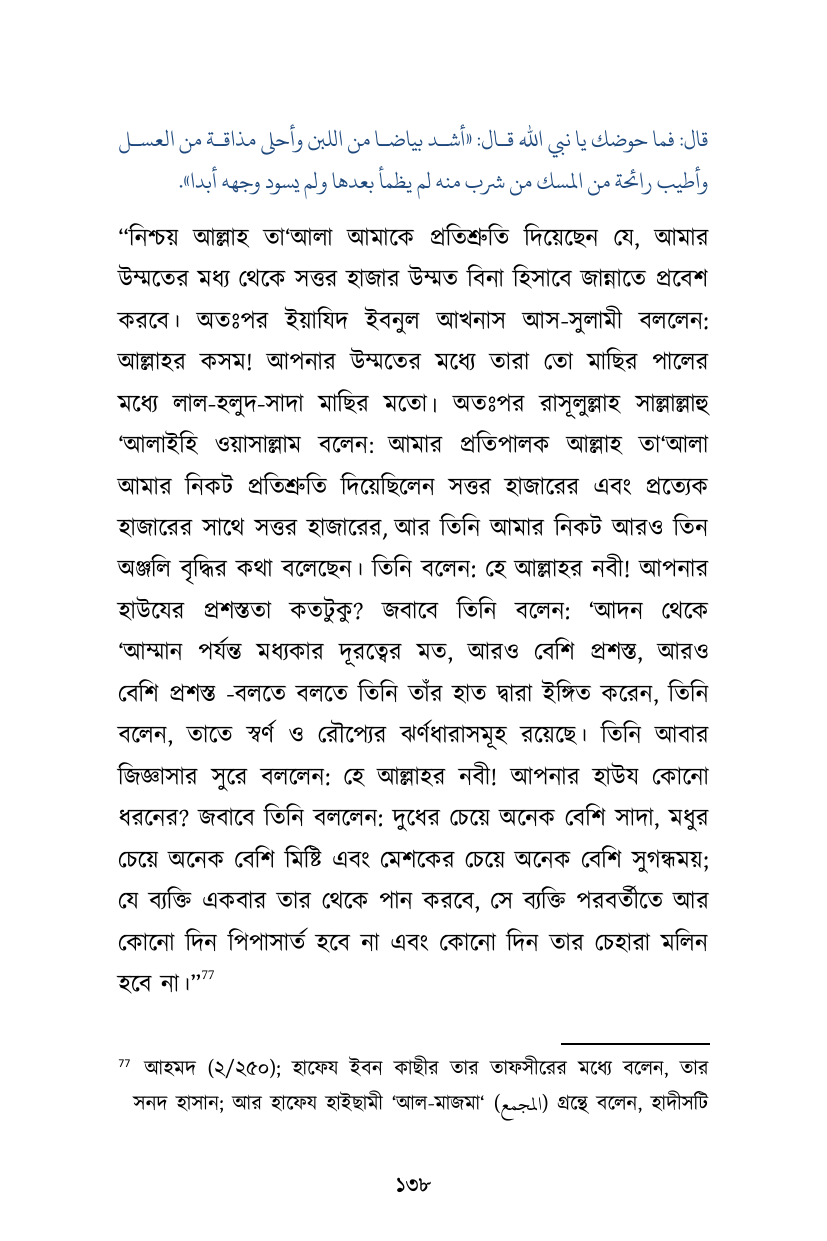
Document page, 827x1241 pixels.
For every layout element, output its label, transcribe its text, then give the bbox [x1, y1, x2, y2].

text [118, 118, 709, 202]
text “নিশ্চয় আল্লাহ তা‘আলা আমাকে প্রতিশ্রুতি দিয়েছেন যে, আমার উম্মতের মধ্য থেকে সত্তর হাজার উম্মত বিনা হিসাবে জান্নাতে প্রবেশ করবে। অতঃপর ইয়াযিদ ইবনুল আখনাস আস-সুলামী বললেন: আল্লাহর কসম! আপনার উম্মতের মধ্যে তারা তো মাছির পালের মধ্যে লাল-হলুদ-সাদা মাছির মতো। অতঃপর রাসূলুল্লাহ সাল্লাল্লাহু ‘আলাইহি ওয়াসাল্লাম বলেন: আমার প্রতিপালক আল্লাহ তা‘আলা আমার নিকট প্রতিশ্রুতি দিয়েছিলেন সত্তর হাজারের এবং প্রত্যেক হাজারের সাথে সত্তর হাজারের, আর তিনি আমার নিকট আরও তিন অঞ্জলি বৃদ্ধির কথা বলেছেন। তিনি বলেন: হে আল্লাহর নবী! আপনার হাউযের প্রশস্ততা কতটুকু? জবাবে তিনি বলেন: ‘আদন থেকে ‘আম্মান পর্যন্ত মধ্যকার দূরত্বের মত, আরও বেশি প্রশস্ত, আরও বেশি প্রশস্ত -বলতে বলতে তিনি তাঁর হাত দ্বারা ইঙ্গিত করেন, তিনি বলেন, তাতে স্বর্ণ ও রৌপ্যের ঝর্ণধারাসমূহ রয়েছে। তিনি আবার জিজ্ঞাসার সুরে বললেন: হে আল্লাহর নবী! আপনার হাউয কোনো ধরনের? জবাবে তিনি বললেন: দুধের চেয়ে অনেক বেশি সাদা, মধুর চেয়ে অনেক বেশি মিষ্টি এবং মেশকের চেয়ে অনেক বেশি সুগন্ধময়; যে ব্যক্তি একবার তার থেকে পান করবে, সে ব্যক্তি পরবর্তীতে আর কোনো দিন পিপাসার্ত হবে না এবং কোনো দিন তার চেহারা মলিন হবে না।” [118, 215, 709, 1002]
